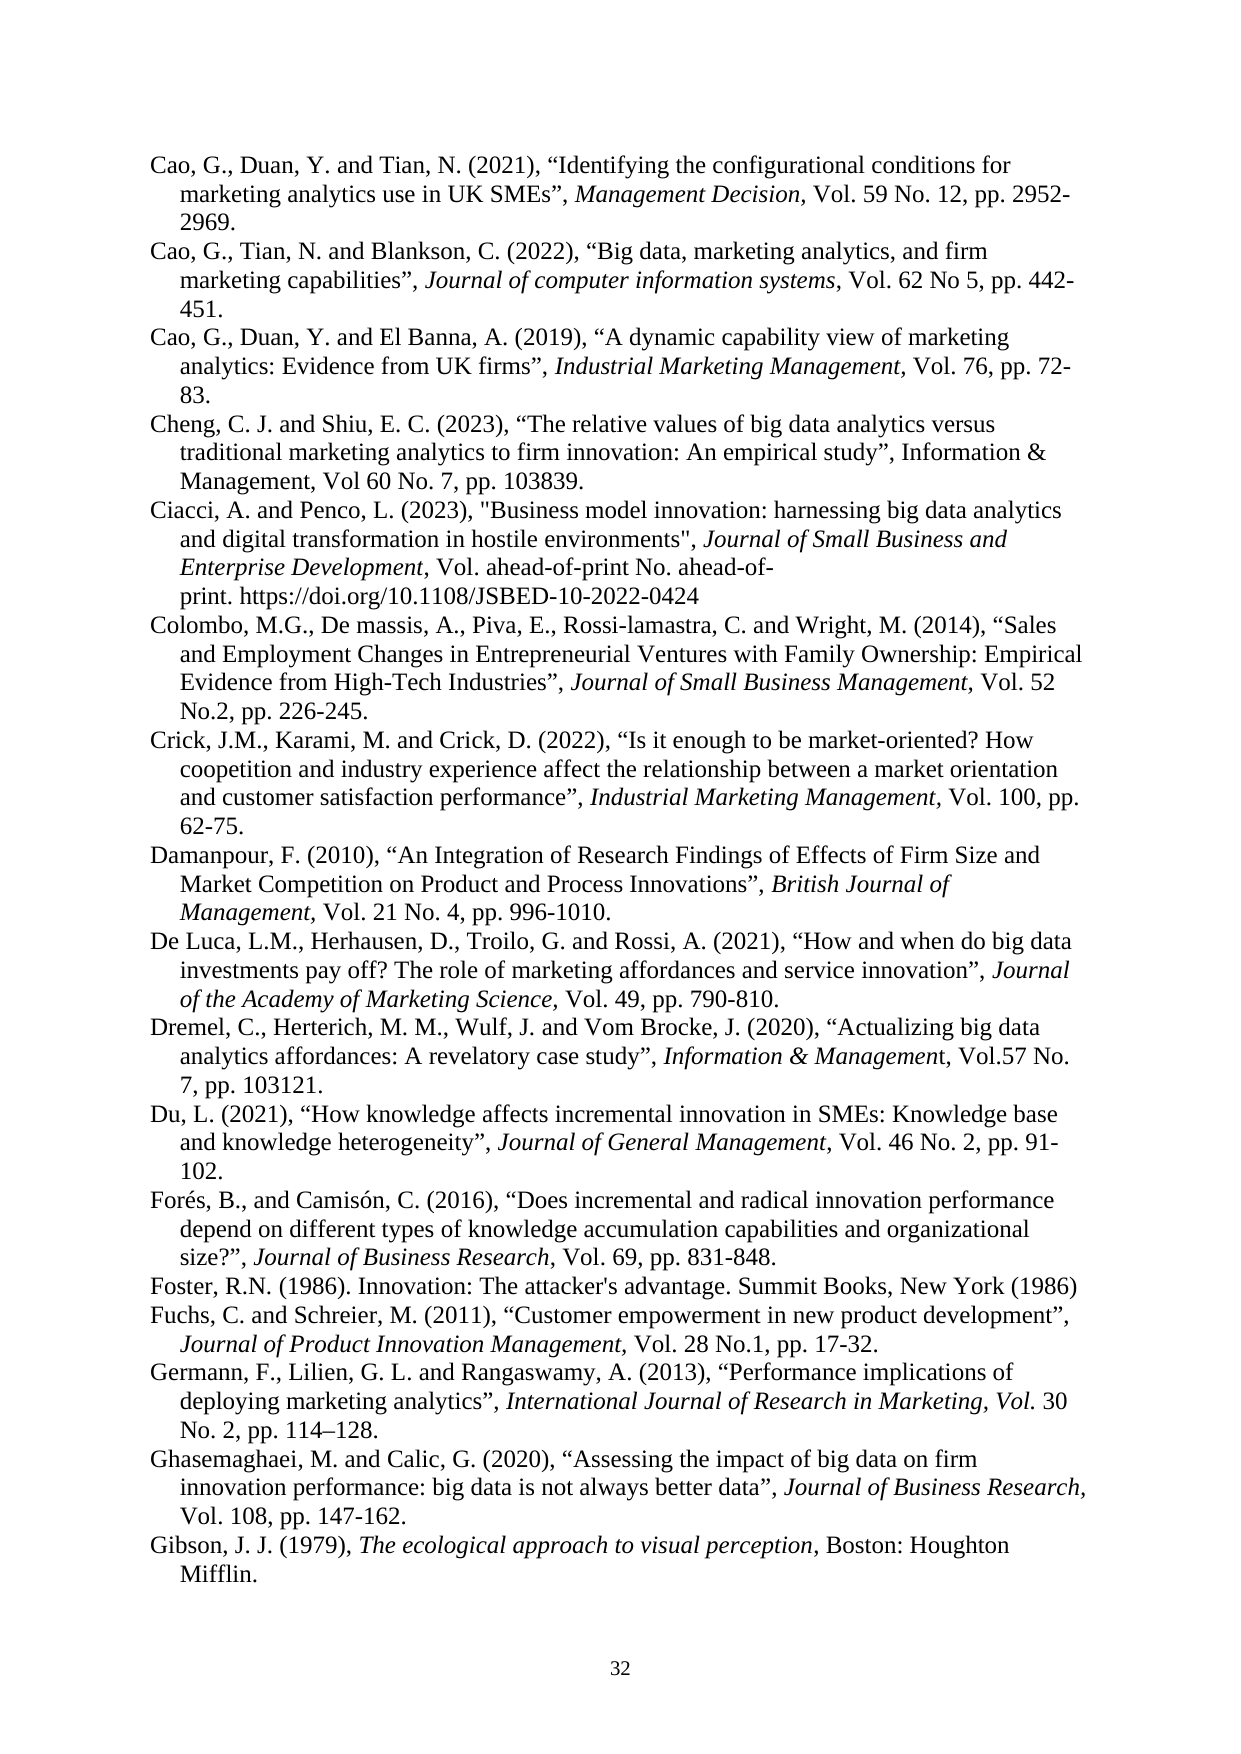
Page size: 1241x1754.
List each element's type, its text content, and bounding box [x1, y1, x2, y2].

text Germann, F., Lilien, G. L. and Rangaswamy, A. (2013), “Performance implications of deploying marketing analytics”, International Journal of Research in Marketing, Vol. 30 No. 2, pp. 114–128. [150, 1357, 1090, 1444]
text Dremel, C., Herterich, M. M., Wulf, J. and Vom Brocke, J. (2020), “Actualizing big data analytics affordances: A revelatory case study”, Information & Management, Vol.57 No. 7, pp. 103121. [150, 1012, 1090, 1099]
text Cao, G., Duan, Y. and Tian, N. (2021), “Identifying the configurational conditions for marketing analytics use in UK SMEs”, Management Decision, Vol. 59 No. 12, pp. 2952-2969. [150, 150, 1090, 236]
text De Luca, L.M., Herhausen, D., Troilo, G. and Rossi, A. (2021), “How and when do big data investments pay off? The role of marketing affordances and service innovation”, Journal of the Academy of Marketing Science, Vol. 49, pp. 790-810. [150, 926, 1090, 1012]
text Forés, B., and Camisón, C. (2016), “Does incremental and radical innovation performance depend on different types of knowledge accumulation capabilities and organizational size?”, Journal of Business Research, Vol. 69, pp. 831-848. [150, 1185, 1090, 1271]
text Cheng, C. J. and Shiu, E. C. (2023), “The relative values of big data analytics versus traditional marketing analytics to firm innovation: An empirical study”, Information & Management, Vol 60 No. 7, pp. 103839. [150, 409, 1090, 495]
text Du, L. (2021), “How knowledge affects incremental innovation in SMEs: Knowledge base and knowledge heterogeneity”, Journal of General Management, Vol. 46 No. 2, pp. 91-102. [150, 1099, 1090, 1185]
text Damanpour, F. (2010), “An Integration of Research Findings of Effects of Firm Size and Market Competition on Product and Process Innovations”, British Journal of Management, Vol. 21 No. 4, pp. 996-1010. [150, 840, 1090, 926]
text Ciacci, A. and Penco, L. (2023), "Business model innovation: harnessing big data analytics and digital transformation in hostile environments", Journal of Small Business and Enterprise Development, Vol. ahead-of-print No. ahead-of-print. https://doi.org/10.1108/JSBED-10-2022-0424 [150, 495, 1090, 610]
text Colombo, M.G., De massis, A., Piva, E., Rossi‐lamastra, C. and Wright, M. (2014), “Sales and Employment Changes in Entrepreneurial Ventures with Family Ownership: Empirical Evidence from High‐Tech Industries”, Journal of Small Business Management, Vol. 52 No.2, pp. 226-245. [150, 610, 1090, 725]
text Cao, G., Tian, N. and Blankson, C. (2022), “Big data, marketing analytics, and firm marketing capabilities”, Journal of computer information systems, Vol. 62 No 5, pp. 442-451. [150, 236, 1090, 322]
text Crick, J.M., Karami, M. and Crick, D. (2022), “Is it enough to be market-oriented? How coopetition and industry experience affect the relationship between a market orientation and customer satisfaction performance”, Industrial Marketing Management, Vol. 100, pp. 62-75. [150, 725, 1090, 840]
text Cao, G., Duan, Y. and El Banna, A. (2019), “A dynamic capability view of marketing analytics: Evidence from UK firms”, Industrial Marketing Management, Vol. 76, pp. 72-83. [150, 322, 1090, 409]
text Fuchs, C. and Schreier, M. (2011), “Customer empowerment in new product development”, Journal of Product Innovation Management, Vol. 28 No.1, pp. 17-32. [150, 1300, 1090, 1357]
text Ghasemaghaei, M. and Calic, G. (2020), “Assessing the impact of big data on firm innovation performance: big data is not always better data”, Journal of Business Research, Vol. 108, pp. 147-162‏. [150, 1444, 1090, 1530]
text Foster, R.N. (1986). Innovation: The attacker's advantage. Summit Books, New York (1986) [150, 1271, 1090, 1300]
text Gibson, J. J. (1979), The ecological approach to visual perception, Boston: Houghton Mifflin. [150, 1530, 1090, 1587]
